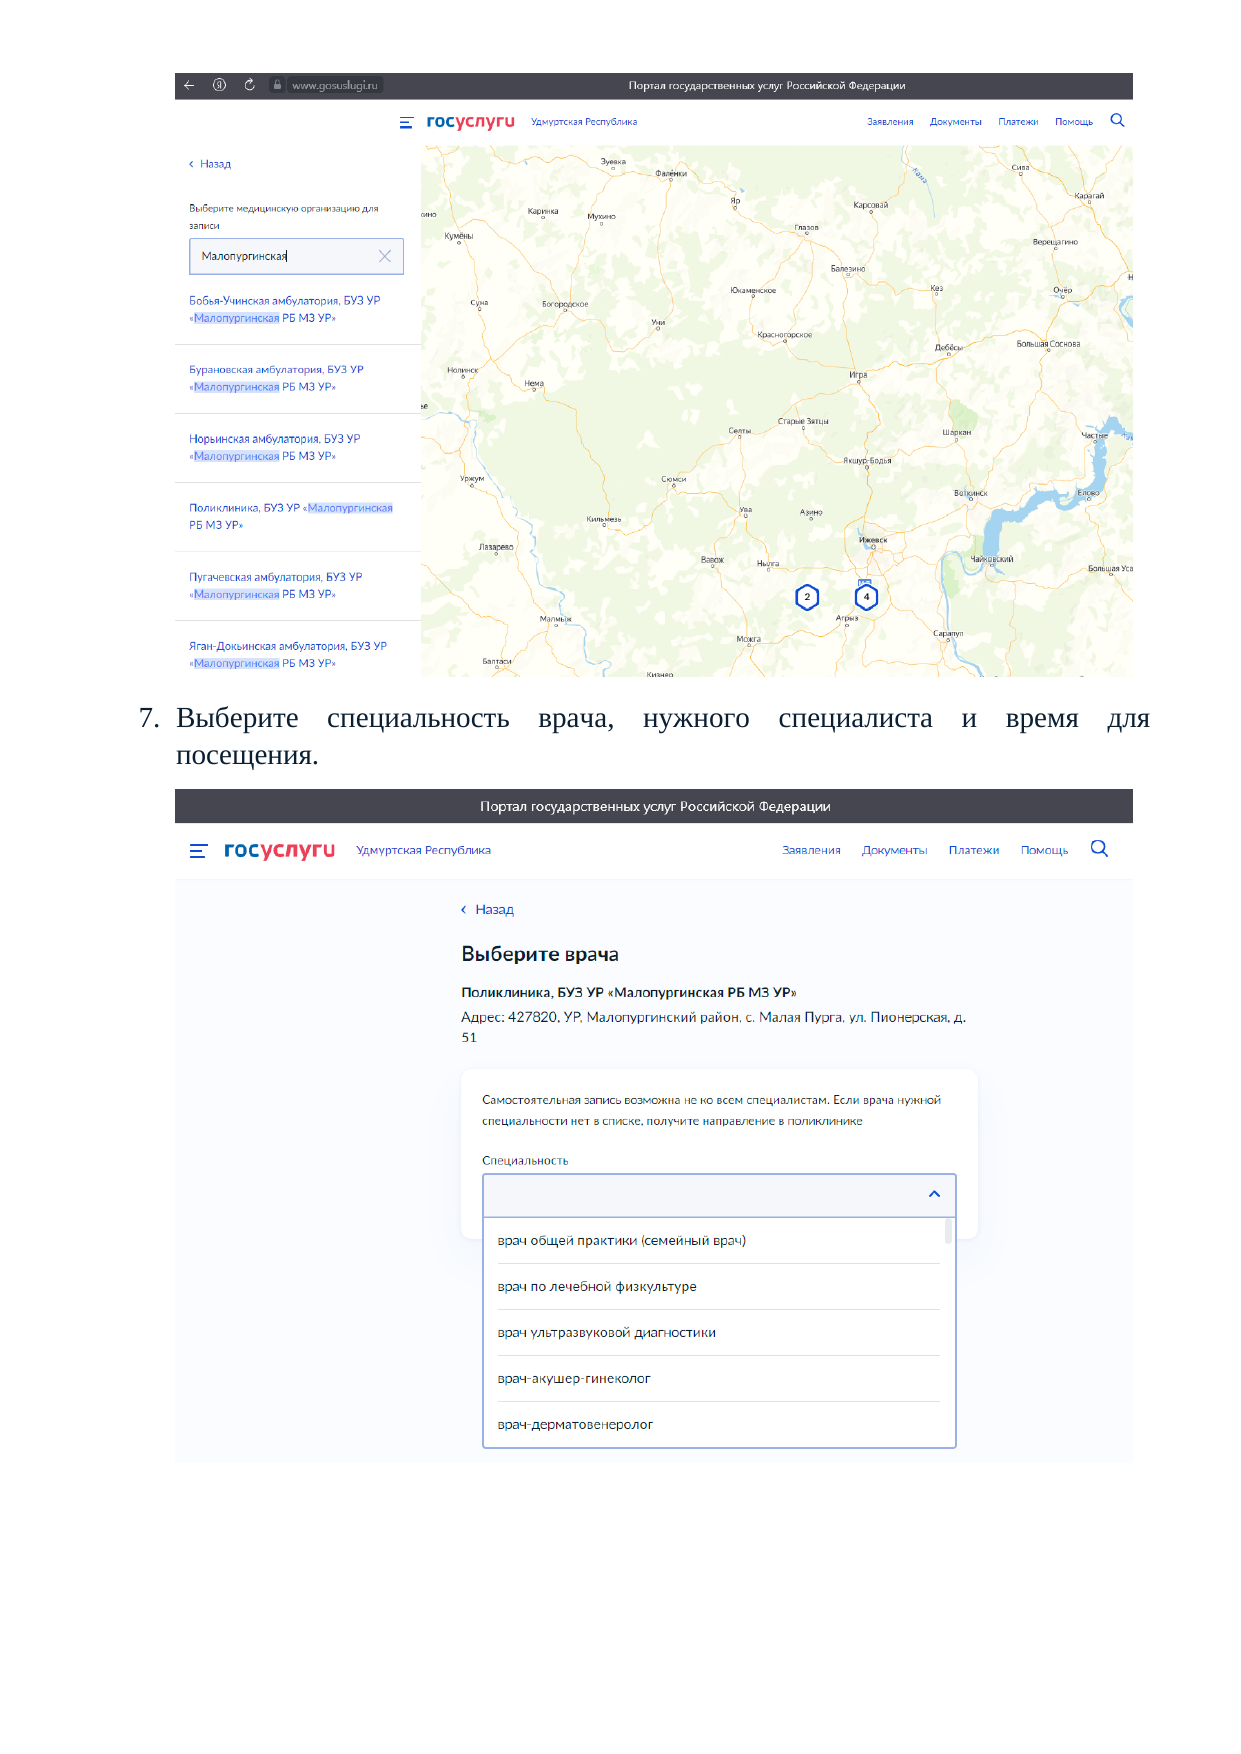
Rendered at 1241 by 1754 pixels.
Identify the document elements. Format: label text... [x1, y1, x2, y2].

picture [175, 789, 1133, 1463]
list Выберите специальность врача, нужного специалиста и время для посещения. [138, 696, 1152, 771]
picture [175, 73, 1133, 677]
